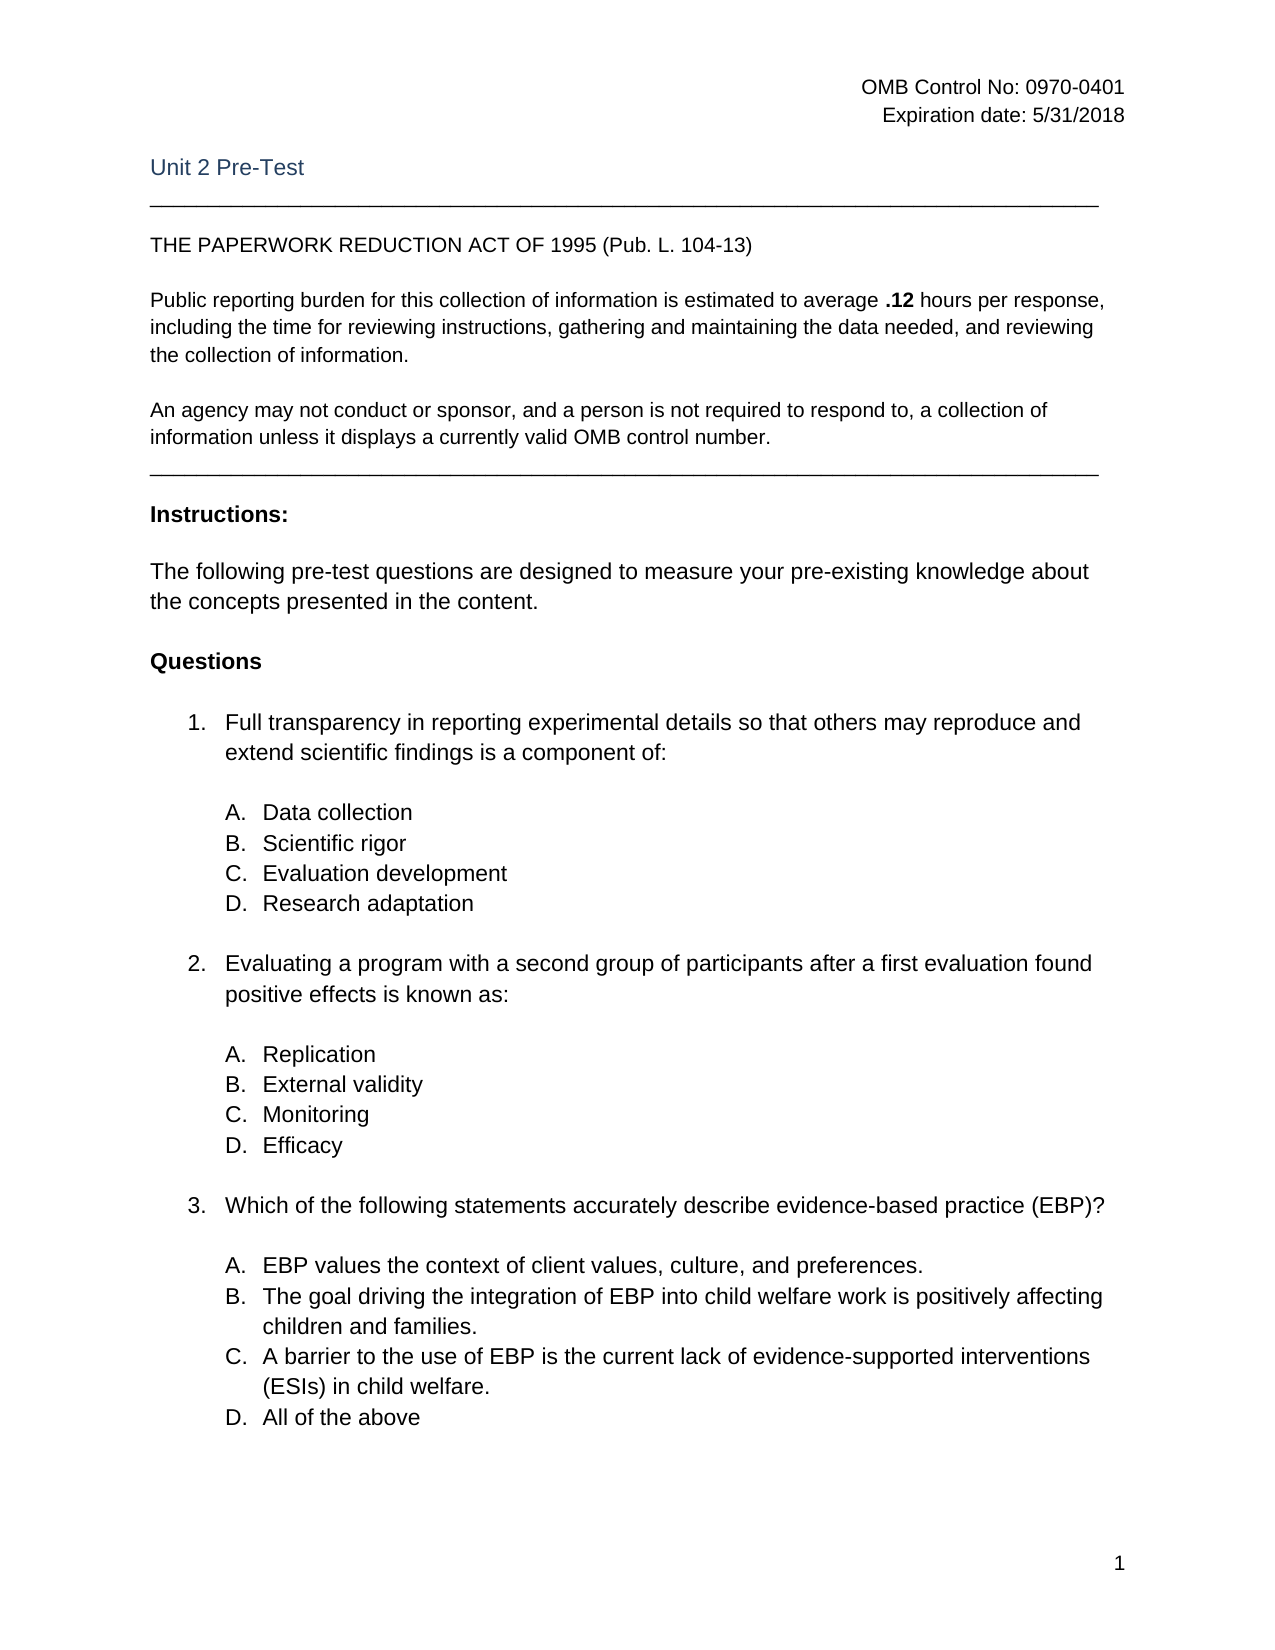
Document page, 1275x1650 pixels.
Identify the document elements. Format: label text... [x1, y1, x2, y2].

text __________________________________________________________________________________ [150, 453, 1125, 477]
list Efficacy [225, 1132, 1125, 1158]
list EBP values the context of client values, culture, and preferences. [225, 1252, 1125, 1279]
list Replication [225, 1041, 1125, 1067]
text THE PAPERWORK REDUCTION ACT OF 1995 (Pub. L. 104-13) [150, 233, 1125, 257]
list Research adaptation [225, 890, 1125, 916]
list Evaluating a program with a second group of participants after a first evaluation found positive effects is known as: [187, 950, 1125, 1007]
text Unit 2 Pre-Test [150, 154, 1125, 181]
text __________________________________________________________________________________ [150, 184, 1125, 208]
list Evaluation development [225, 860, 1125, 886]
text An agency may not conduct or sponsor, and a person is not required to respond to, a collection of information unless it displays a currently valid OMB control number. [150, 398, 1125, 449]
list External validity [225, 1071, 1125, 1097]
list A barrier to the use of EBP is the current lack of evidence-supported interventions (ESIs) in child welfare. [225, 1343, 1125, 1399]
list Monitoring [225, 1101, 1125, 1128]
text The following pre-test questions are designed to measure your pre-existing knowledge about the concepts presented in the content. [150, 558, 1125, 614]
list Scientific rigor [225, 829, 1125, 856]
list Full transparency in reporting experimental details so that others may reproduce and extend scientific findings is a component of: [187, 709, 1125, 765]
list Data collection [225, 799, 1125, 826]
list All of the above [225, 1403, 1125, 1430]
list The goal driving the integration of EBP into child welfare work is positively affecting children and families. [225, 1283, 1125, 1339]
list Which of the following statements accurately describe evidence-based practice (EBP)? [187, 1192, 1125, 1218]
text Instructions: [150, 501, 1125, 527]
text Public reporting burden for this collection of information is estimated to average .12 hours per response, including the time for reviewing instructions, gathering and maintaining the data needed, and reviewing the collection of information. [150, 288, 1125, 367]
text Questions [150, 648, 1125, 674]
